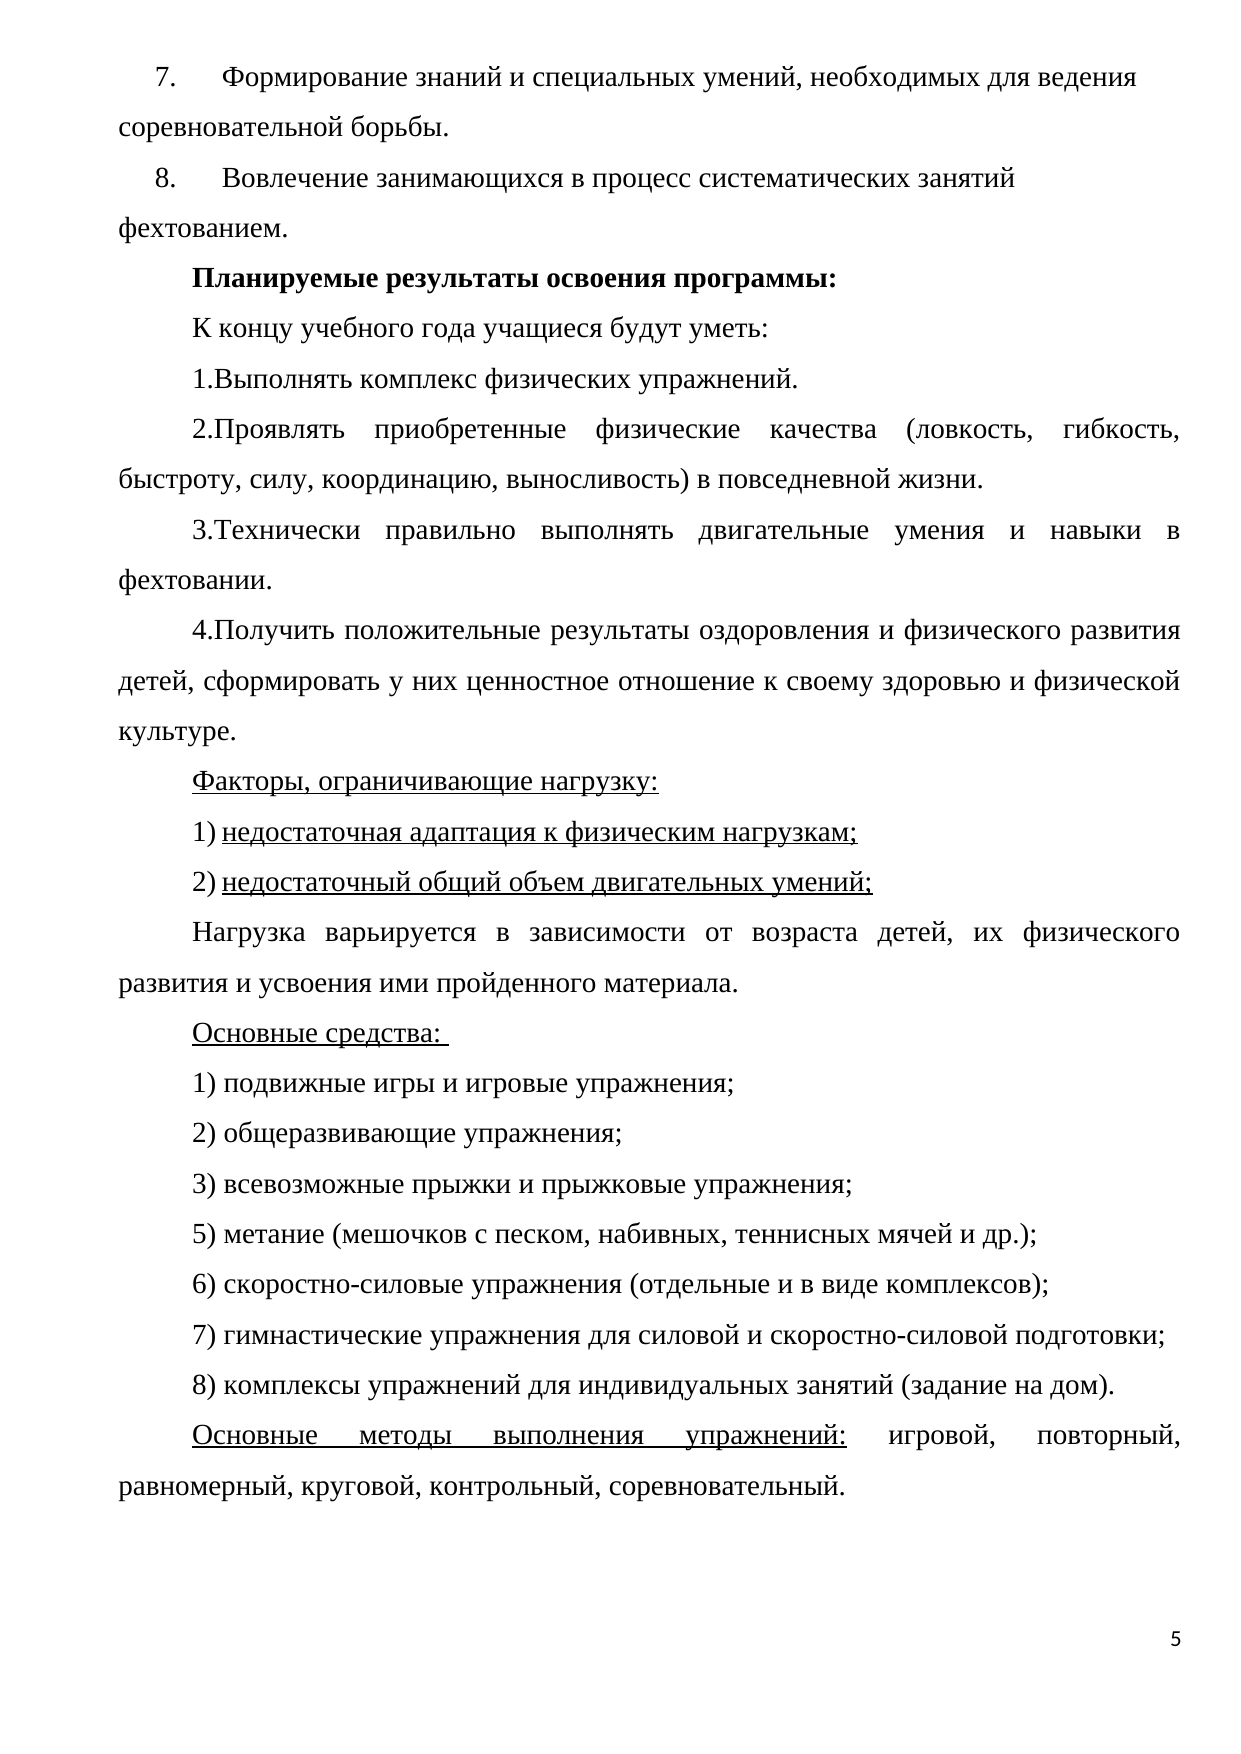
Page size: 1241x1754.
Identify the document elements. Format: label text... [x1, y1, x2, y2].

text 4.Получить положительные результаты оздоровления и физического развития детей, сформировать у них ценностное отношение к своему здоровью и физической культуре. [118, 612, 1181, 747]
list недостаточный общий объем двигательных умений; [118, 864, 1181, 898]
text 5) метание (мешочков с песком, набивных, теннисных мячей и др.); [118, 1216, 1181, 1250]
text 2.Проявлять приобретенные физические качества (ловкость, гибкость, быстроту, силу, координацию, выносливость) в повседневной жизни. [118, 411, 1181, 495]
text Основные методы выполнения упражнений: игровой, повторный, равномерный, круговой, контрольный, соревновательный. [118, 1417, 1181, 1501]
text 3) всевозможные прыжки и прыжковые упражнения; [118, 1166, 1181, 1199]
text 7) гимнастические упражнения для силовой и скоростно-силовой подготовки; [118, 1317, 1181, 1350]
text Планируемые результаты освоения программы: [118, 260, 1181, 294]
text 1.Выполнять комплекс физических упражнений. [118, 361, 1181, 394]
list Формирование знаний и специальных умений, необходимых для ведения соревновательной борьбы. [118, 59, 1181, 143]
list недостаточная адаптация к физическим нагрузкам; [118, 814, 1181, 847]
text 3.Технически правильно выполнять двигательные умения и навыки в фехтовании. [118, 512, 1181, 596]
text 8) комплексы упражнений для индивидуальных занятий (задание на дом). [118, 1367, 1181, 1401]
text Нагрузка варьируется в зависимости от возраста детей, их физического развития и усвоения ими пройденного материала. [118, 914, 1181, 998]
text К концу учебного года учащиеся будут уметь: [118, 311, 1181, 344]
text 6) скоростно-силовые упражнения (отдельные и в виде комплексов); [118, 1267, 1181, 1300]
list Вовлечение занимающихся в процесс систематических занятий фехтованием. [118, 160, 1181, 243]
text Факторы, ограничивающие нагрузку: [118, 763, 1181, 797]
text Основные средства: [118, 1015, 1181, 1048]
text 1) подвижные игры и игровые упражнения; [118, 1065, 1181, 1099]
text 2) общеразвивающие упражнения; [118, 1116, 1181, 1149]
